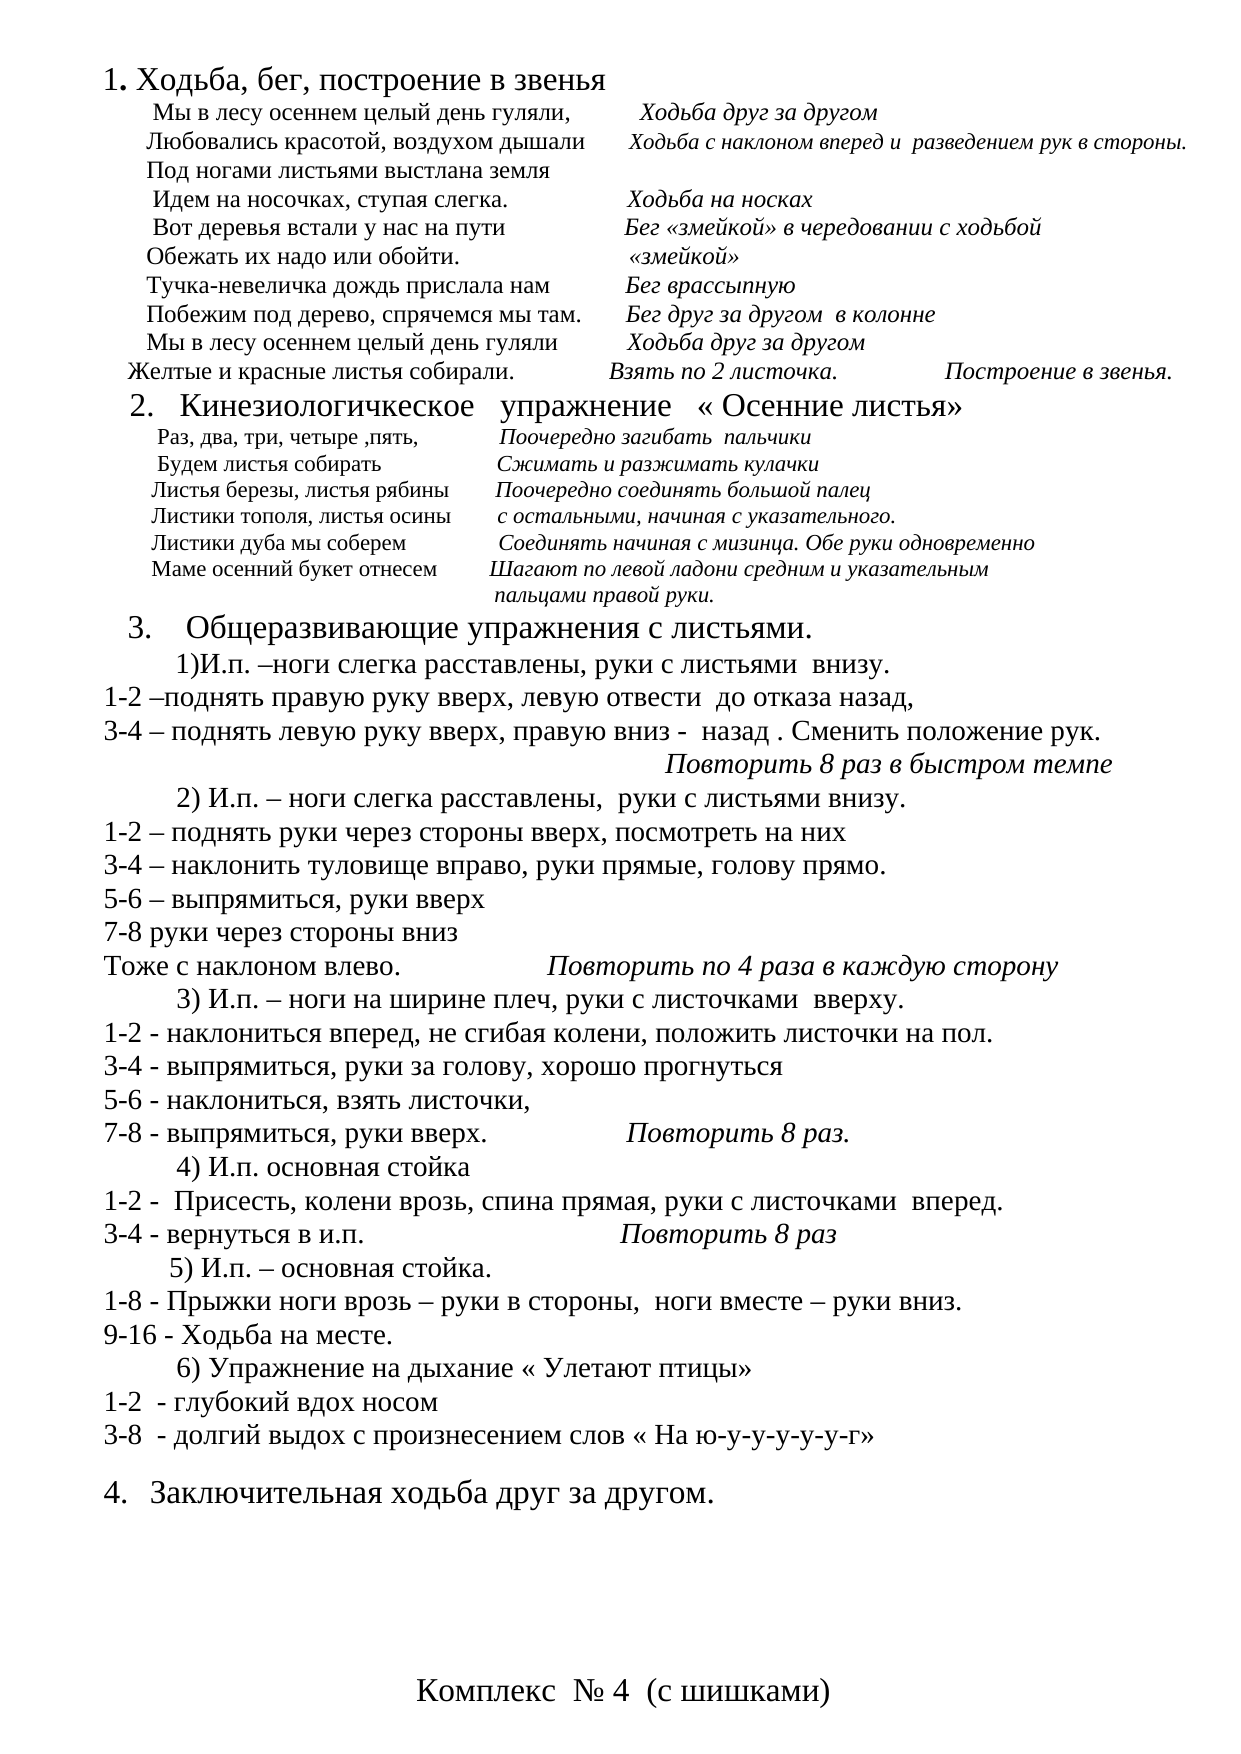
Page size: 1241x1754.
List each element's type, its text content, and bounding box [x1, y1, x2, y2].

text Листья березы, листья рябины Поочередно соединять большой палец [140, 476, 1175, 502]
text Под ногами листьями выстлана земля [121, 155, 1175, 184]
text 3. Общеразвивающие упражнения с листьями. [102, 608, 1137, 646]
text 1-2 - Присесть, колени врозь, спина прямая, руки с листочками вперед. [103, 1183, 1137, 1216]
text Мы в лесу осеннем целый день гуляли Ходьба друг за другом [140, 327, 1175, 356]
text Комплекс № 4 (с шишками) [102, 1670, 1137, 1708]
text Тучка-невеличка дождь прислала нам Бег врассыпную [140, 270, 1175, 299]
text 2. Кинезиологичкеское упражнение « Осенние листья» [121, 385, 1175, 423]
text 3-4 – наклонить туловище вправо, руки прямые, голову прямо. [103, 847, 1137, 881]
text 1)И.п. –ноги слегка расставлены, руки с листьями внизу. [102, 646, 1137, 679]
text Повторить 8 раз в быстром темпе [103, 747, 1137, 780]
text 7-8 руки через стороны вниз [103, 914, 1137, 948]
text Листики тополя, листья осины с остальными, начиная с указательного. [140, 502, 1175, 529]
text Вот деревья встали у нас на пути Бег «змейкой» в чередовании с ходьбой [121, 212, 1175, 241]
text Тоже с наклоном влево. Повторить по 4 раза в каждую сторону [103, 948, 1137, 981]
text 7-8 - выпрямиться, руки вверх. Повторить 8 раз. [103, 1116, 1137, 1149]
text 3-4 - выпрямиться, руки за голову, хорошо прогнуться [103, 1048, 1137, 1082]
text 1-2 – поднять руки через стороны вверх, посмотреть на них [103, 814, 1137, 847]
text 5) И.п. – основная стойка. [103, 1250, 1137, 1283]
text Будем листья собирать Сжимать и разжимать кулачки [140, 449, 1175, 476]
text Идем на носочках, ступая слегка. Ходьба на носках [121, 184, 1175, 212]
text 1. Ходьба, бег, построение в звенья [102, 59, 1137, 97]
text 5-6 - наклониться, взять листочки, [103, 1082, 1137, 1116]
text пальцами правой руки. [140, 581, 1212, 608]
text 5-6 – выпрямиться, руки вверх [103, 881, 1137, 914]
list Заключительная ходьба друг за другом. [103, 1472, 1137, 1510]
text 3-4 - вернуться в и.п. Повторить 8 раз [103, 1216, 1137, 1250]
text Любовались красотой, воздухом дышали Ходьба с наклоном вперед и разведением рук в стороны. [121, 126, 1240, 155]
text 3-4 – поднять левую руку вверх, правую вниз - назад . Сменить положение рук. [103, 713, 1137, 747]
text Маме осенний букет отнесем Шагают по левой ладони средним и указательным [140, 555, 1212, 581]
text 2) И.п. – ноги слегка расставлены, руки с листьями внизу. [103, 780, 1137, 814]
text 1-2 - глубокий вдох носом [103, 1384, 1137, 1417]
text 4) И.п. основная стойка [103, 1149, 1137, 1183]
text 3) И.п. – ноги на ширине плеч, руки с листочками вверху. [103, 981, 1137, 1015]
text Желтые и красные листья собирали. Взять по 2 листочка. Построение в звенья. [121, 356, 1175, 385]
text Побежим под дерево, спрячемся мы там. Бег друг за другом в колонне [140, 299, 1175, 327]
text 1-2 –поднять правую руку вверх, левую отвести до отказа назад, [103, 679, 1137, 713]
text 9-16 - Ходьба на месте. [103, 1317, 1137, 1350]
text 1-8 - Прыжки ноги врозь – руки в стороны, ноги вместе – руки вниз. [103, 1283, 1137, 1317]
text Обежать их надо или обойти. «змейкой» [140, 241, 1175, 270]
text 6) Упражнение на дыхание « Улетают птицы» [103, 1350, 1137, 1384]
text 1-2 - наклониться вперед, не сгибая колени, положить листочки на пол. [103, 1015, 1137, 1048]
text Листики дуба мы соберем Соединять начиная с мизинца. Обе руки одновременно [140, 529, 1175, 555]
text Мы в лесу осеннем целый день гуляли, Ходьба друг за другом [102, 97, 1137, 126]
text 3-8 - долгий выдох с произнесением слов « На ю-у-у-у-у-у-г» [103, 1417, 1137, 1451]
text Раз, два, три, четыре ,пять, Поочередно загибать пальчики [140, 423, 1175, 449]
